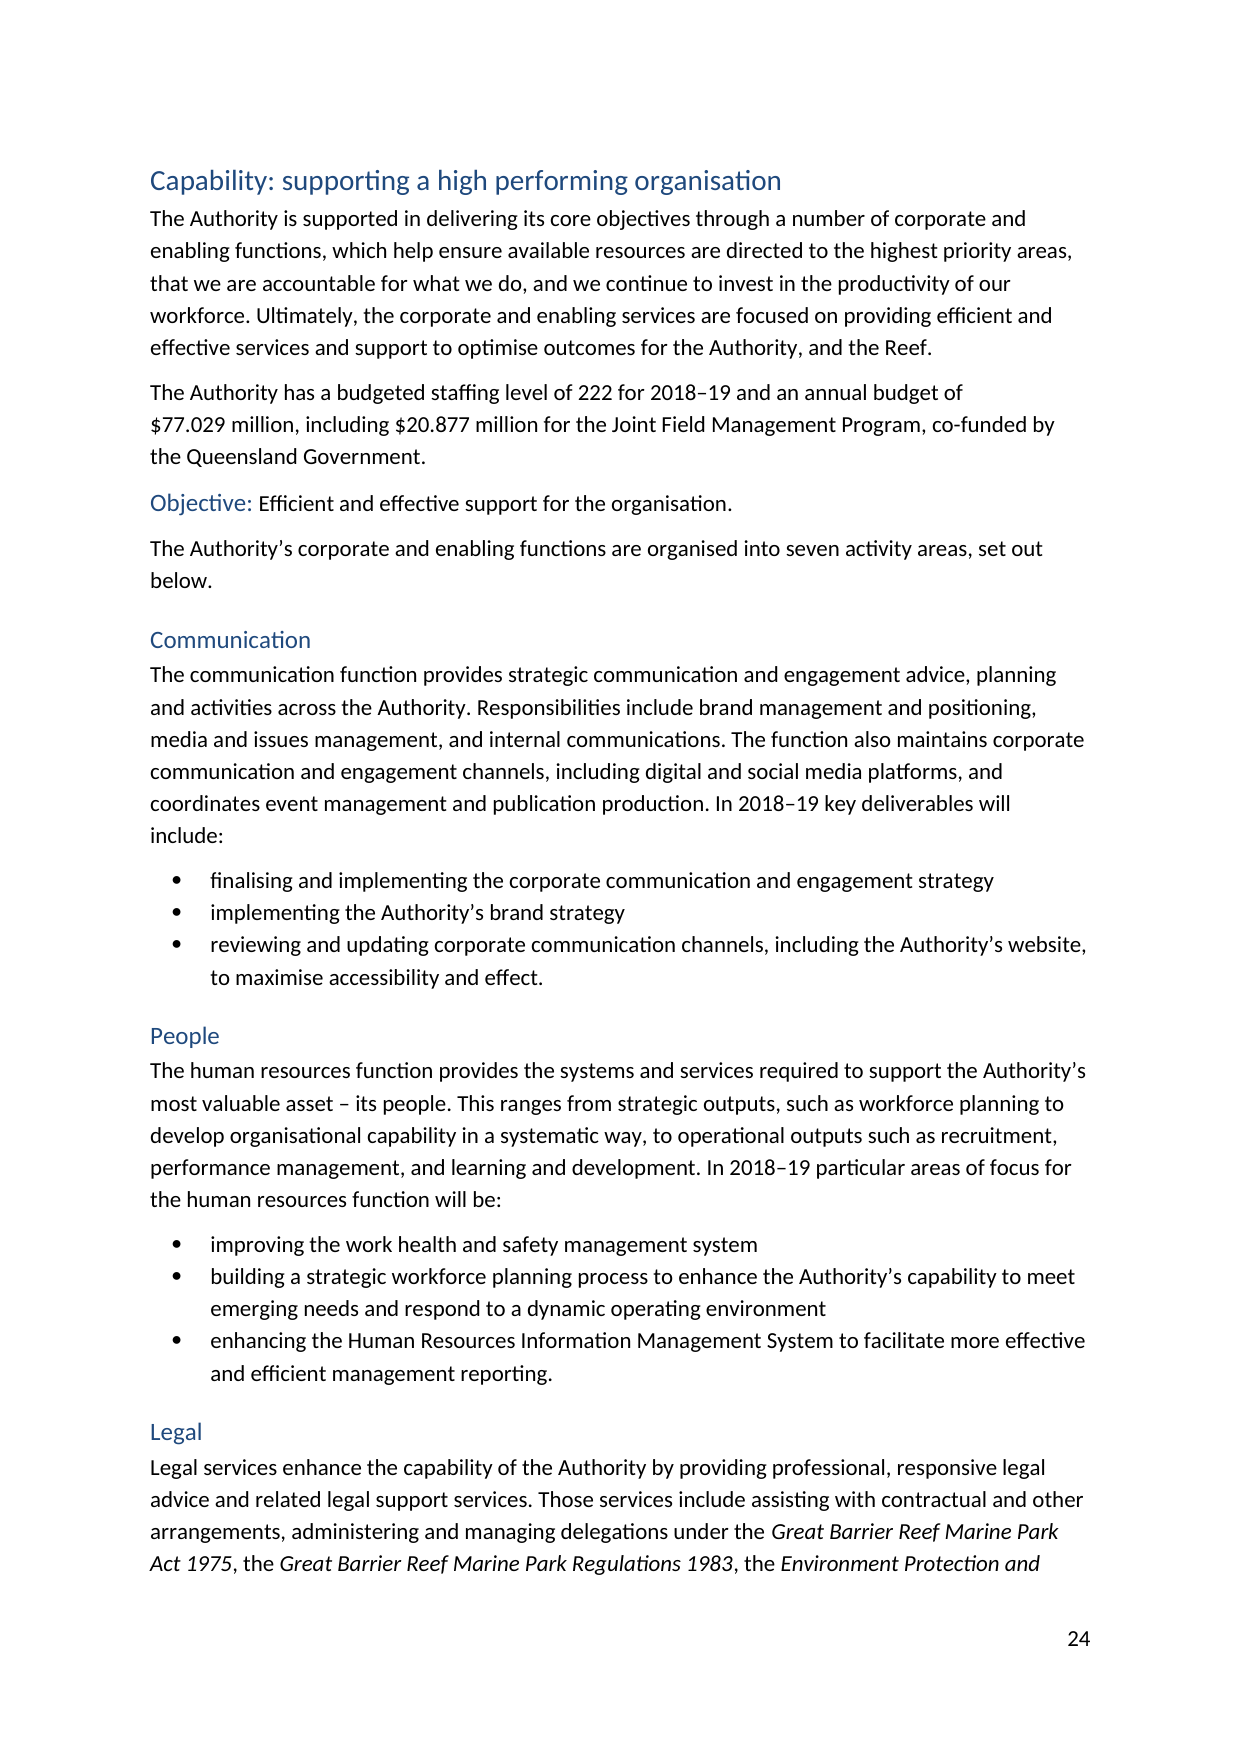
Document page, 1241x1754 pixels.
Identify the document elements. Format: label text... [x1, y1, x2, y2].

text The communication function provides strategic communication and engagement advice, planning and activities across the Authority. Responsibilities include brand management and positioning, media and issues management, and internal communications. The function also maintains corporate communication and engagement channels, including digital and social media platforms, and coordinates event management and publication production. In 2018–19 key deliverables will include: [150, 661, 1090, 849]
list improving the work health and safety management system [173, 1230, 1090, 1258]
text Objective: Efficient and effective support for the organisation. [150, 487, 1090, 517]
subtitle Legal [150, 1416, 1090, 1447]
text The Authority has a budgeted staffing level of 222 for 2018–19 and an annual budget of $77.029 million, including $20.877 million for the Joint Field Management Program, co-funded by the Queensland Government. [150, 378, 1090, 470]
list reviewing and updating corporate communication channels, including the Authority’s website, to maximise accessibility and effect. [173, 931, 1090, 991]
list implementing the Authority’s brand strategy [173, 898, 1090, 926]
text The Authority’s corporate and enabling functions are organised into seven activity areas, set out below. [150, 534, 1090, 594]
text The human resources function provides the systems and services required to support the Authority’s most valuable asset – its people. This ranges from strategic outputs, such as workforce planning to develop organisational capability in a systematic way, to operational outputs such as recruitment, performance management, and learning and development. In 2018–19 particular areas of focus for the human resources function will be: [150, 1057, 1090, 1213]
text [150, 1453, 1090, 1577]
subtitle Communication [150, 624, 1090, 654]
subtitle People [150, 1020, 1090, 1050]
text The Authority is supported in delivering its core objectives through a number of corporate and enabling functions, which help ensure available resources are directed to the highest priority areas, that we are accountable for what we do, and we continue to invest in the productivity of our workforce. Ultimately, the corporate and enabling services are focused on providing efficient and effective services and support to optimise outcomes for the Authority, and the Reef. [150, 204, 1090, 361]
list building a strategic workforce planning process to enhance the Authority’s capability to meet emerging needs and respond to a dynamic operating environment [173, 1262, 1090, 1322]
list finalising and implementing the corporate communication and engagement strategy [173, 866, 1090, 894]
subtitle Capability: supporting a high performing organisation [150, 162, 1090, 198]
list enhancing the Human Resources Information Management System to facilitate more effective and efficient management reporting. [173, 1327, 1090, 1387]
